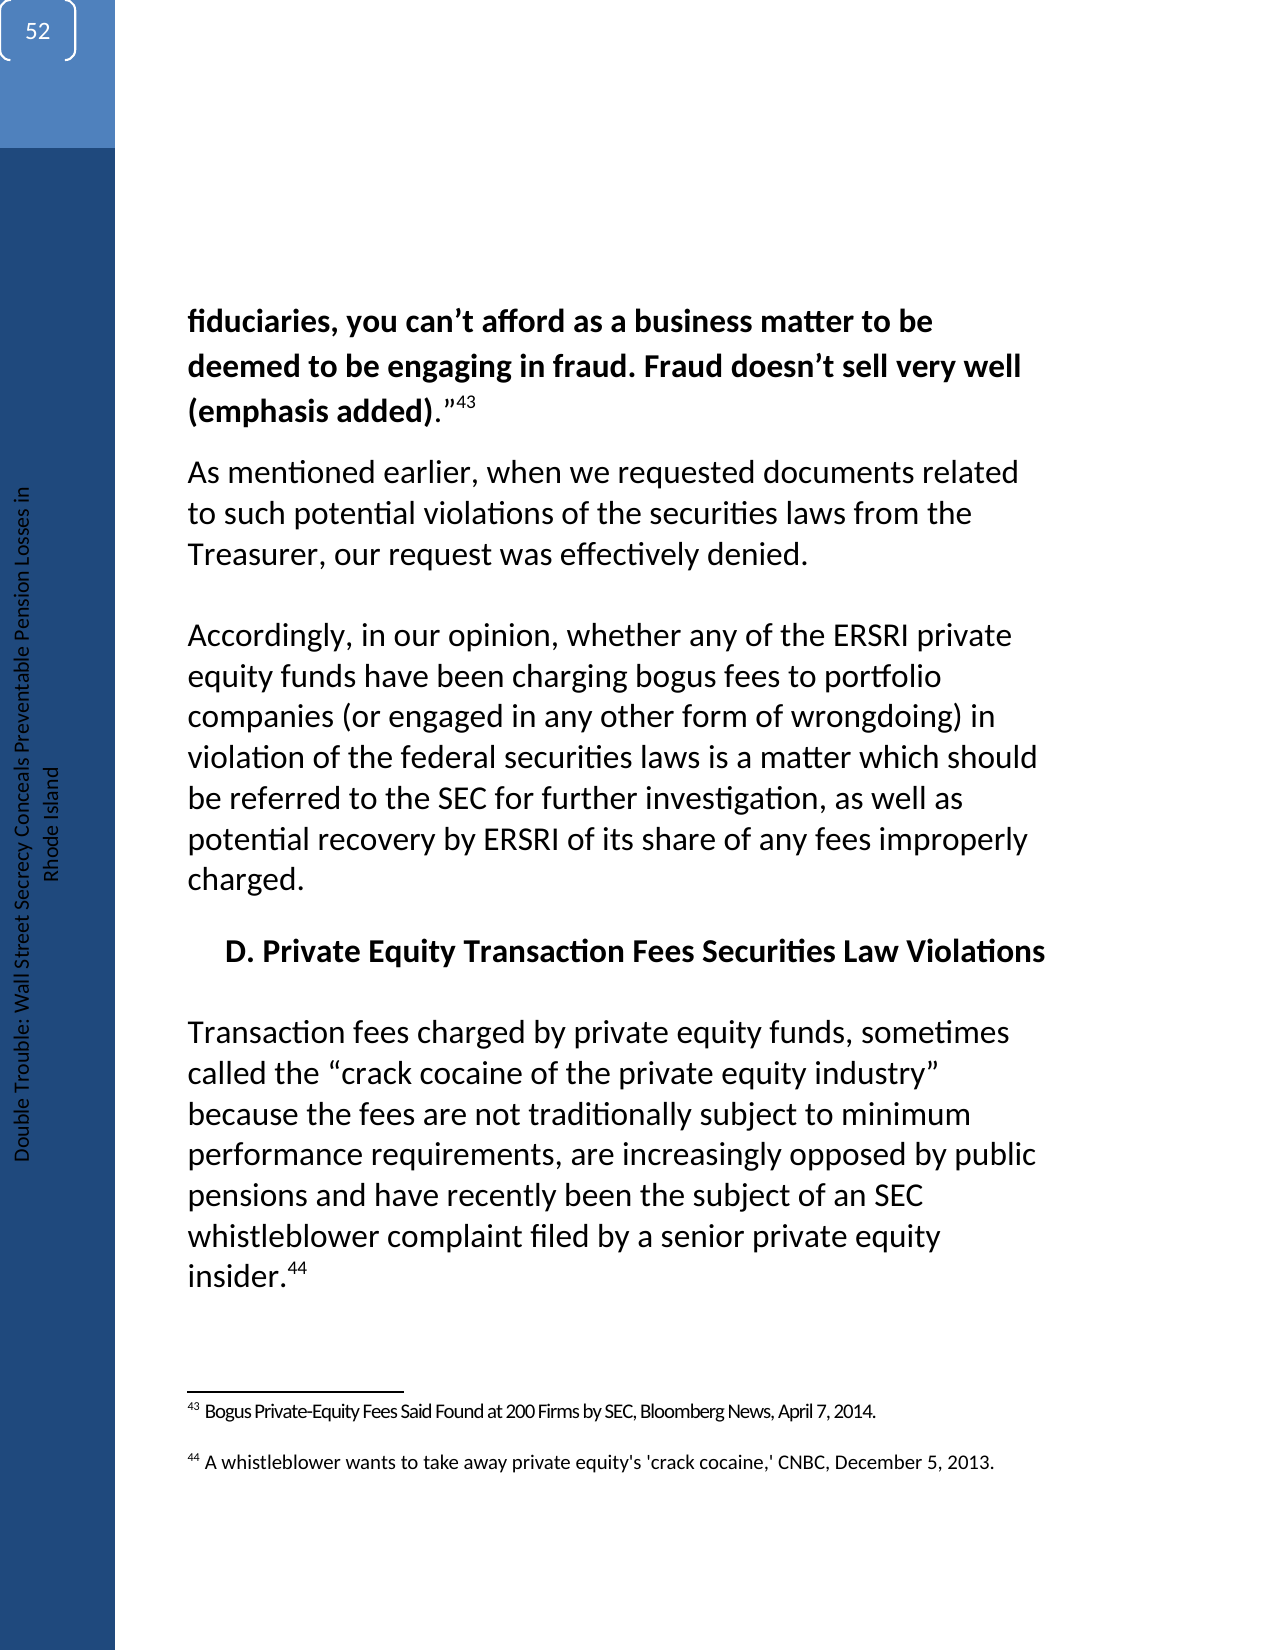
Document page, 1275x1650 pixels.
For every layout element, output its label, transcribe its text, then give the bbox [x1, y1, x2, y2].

text As mentioned earlier, when we requested documents related to such potential violations of the securities laws from the Treasurer, our request was effectively denied. [187, 451, 1050, 573]
list Private Equity Transaction Fees Securities Law Violations [225, 929, 1050, 970]
text Accordingly, in our opinion, whether any of the ERSRI private equity funds have been charging bogus fees to portfolio companies (or engaged in any other form of wrongdoing) in violation of the federal securities laws is a matter which should be referred to the SEC for further investigation, as well as potential recovery by ERSRI of its share of any fees improperly charged. [187, 614, 1050, 899]
text Transaction fees charged by private equity funds, sometimes called the “crack cocaine of the private equity industry” because the fees are not traditionally subject to minimum performance requirements, are increasingly opposed by public pensions and have recently been the subject of an SEC whistleblower complaint filed by a senior private equity insider. [187, 1011, 1050, 1296]
